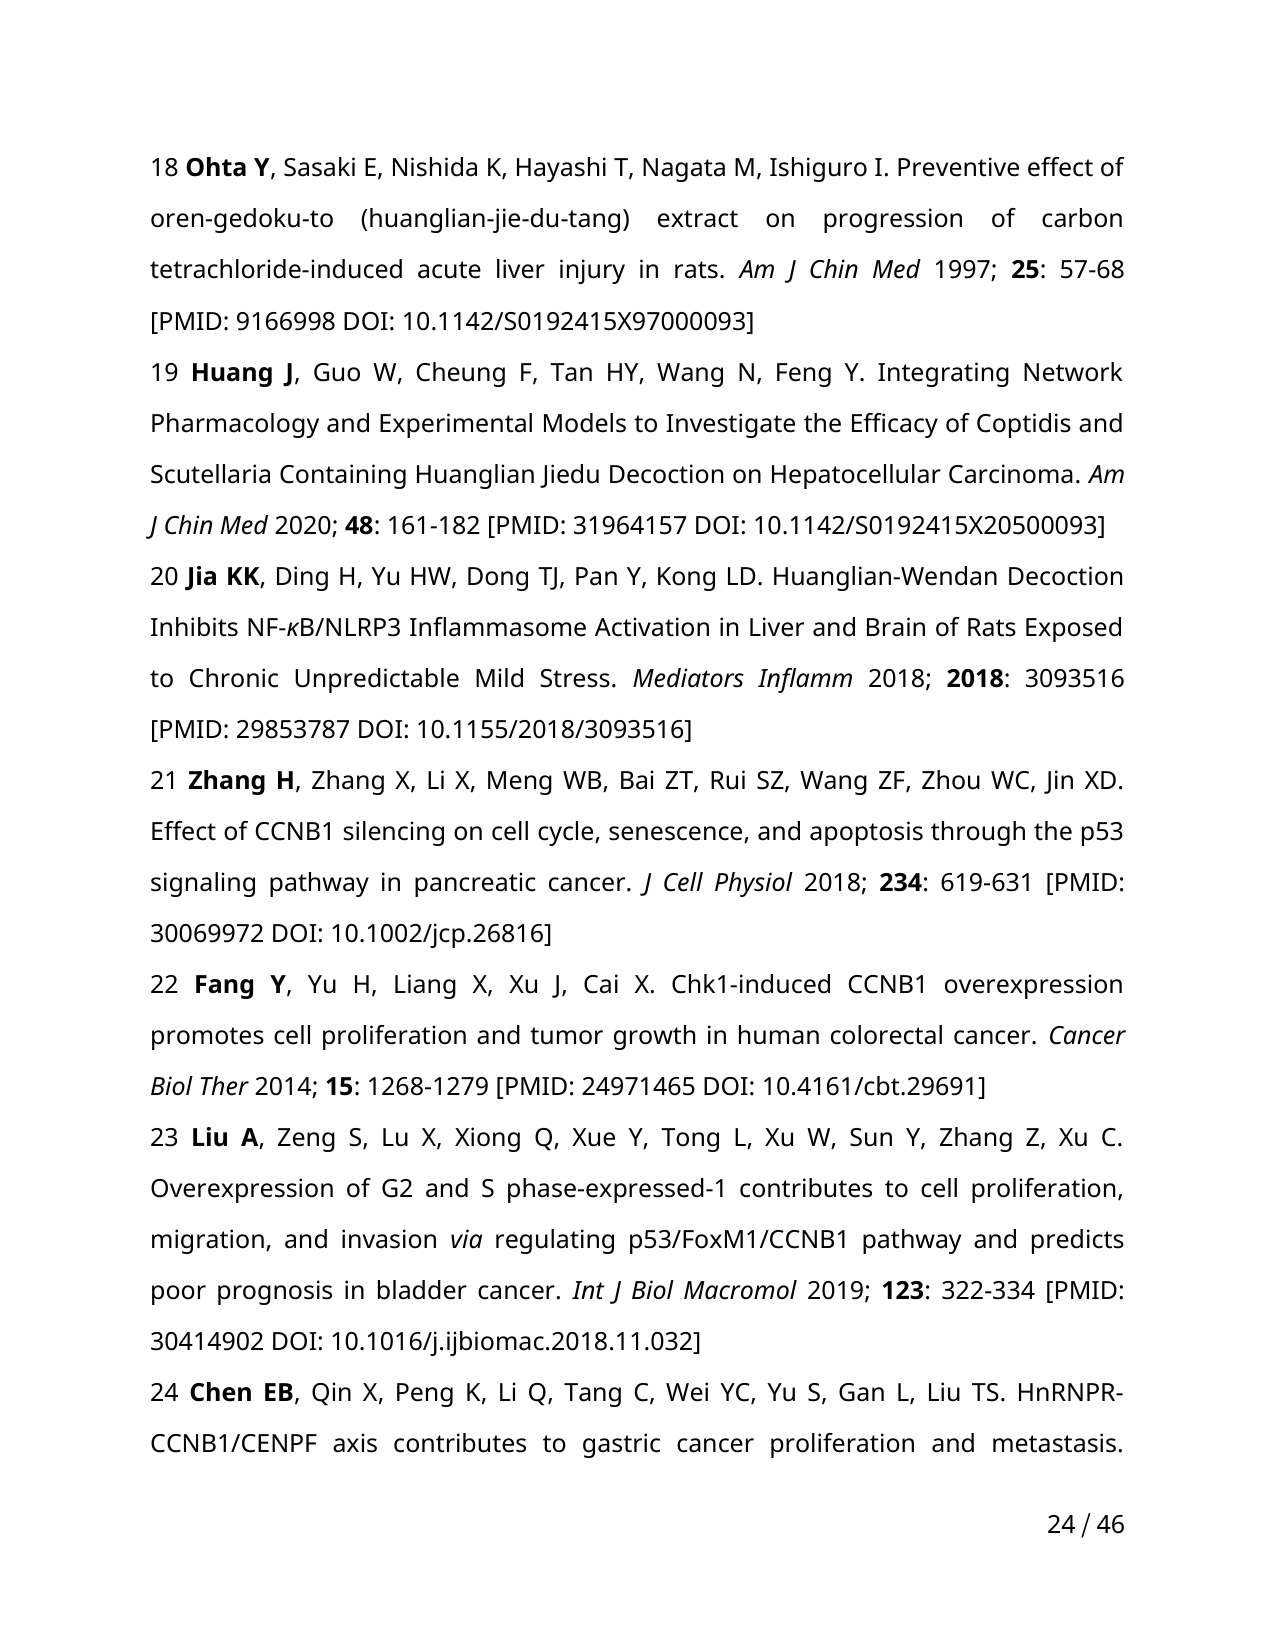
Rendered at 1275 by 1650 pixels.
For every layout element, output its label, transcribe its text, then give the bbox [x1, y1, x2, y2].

text 22 Fang Y, Yu H, Liang X, Xu J, Cai X. Chk1-induced CCNB1 overexpression promotes cell proliferation and tumor growth in human colorectal cancer. Cancer Biol Ther 2014; 15: 1268-1279 [PMID: 24971465 DOI: 10.4161/cbt.29691] [150, 967, 1125, 1103]
text 18 Ohta Y, Sasaki E, Nishida K, Hayashi T, Nagata M, Ishiguro I. Preventive effect of oren-gedoku-to (huanglian-jie-du-tang) extract on progression of carbon tetrachloride-induced acute liver injury in rats. Am J Chin Med 1997; 25: 57-68 [PMID: 9166998 DOI: 10.1142/S0192415X97000093] [150, 150, 1125, 337]
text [150, 1375, 1125, 1460]
text 20 Jia KK, Ding H, Yu HW, Dong TJ, Pan Y, Kong LD. Huanglian-Wendan Decoction Inhibits NF-κB/NLRP3 Inflammasome Activation in Liver and Brain of Rats Exposed to Chronic Unpredictable Mild Stress. Mediators Inflamm 2018; 2018: 3093516 [PMID: 29853787 DOI: 10.1155/2018/3093516] [150, 558, 1125, 746]
text 19 Huang J, Guo W, Cheung F, Tan HY, Wang N, Feng Y. Integrating Network Pharmacology and Experimental Models to Investigate the Efficacy of Coptidis and Scutellaria Containing Huanglian Jiedu Decoction on Hepatocellular Carcinoma. Am J Chin Med 2020; 48: 161-182 [PMID: 31964157 DOI: 10.1142/S0192415X20500093] [150, 354, 1125, 541]
text 21 Zhang H, Zhang X, Li X, Meng WB, Bai ZT, Rui SZ, Wang ZF, Zhou WC, Jin XD. Effect of CCNB1 silencing on cell cycle, senescence, and apoptosis through the p53 signaling pathway in pancreatic cancer. J Cell Physiol 2018; 234: 619-631 [PMID: 30069972 DOI: 10.1002/jcp.26816] [150, 762, 1125, 950]
text 23 Liu A, Zeng S, Lu X, Xiong Q, Xue Y, Tong L, Xu W, Sun Y, Zhang Z, Xu C. Overexpression of G2 and S phase-expressed-1 contributes to cell proliferation, migration, and invasion via regulating p53/FoxM1/CCNB1 pathway and predicts poor prognosis in bladder cancer. Int J Biol Macromol 2019; 123: 322-334 [PMID: 30414902 DOI: 10.1016/j.ijbiomac.2018.11.032] [150, 1120, 1125, 1358]
